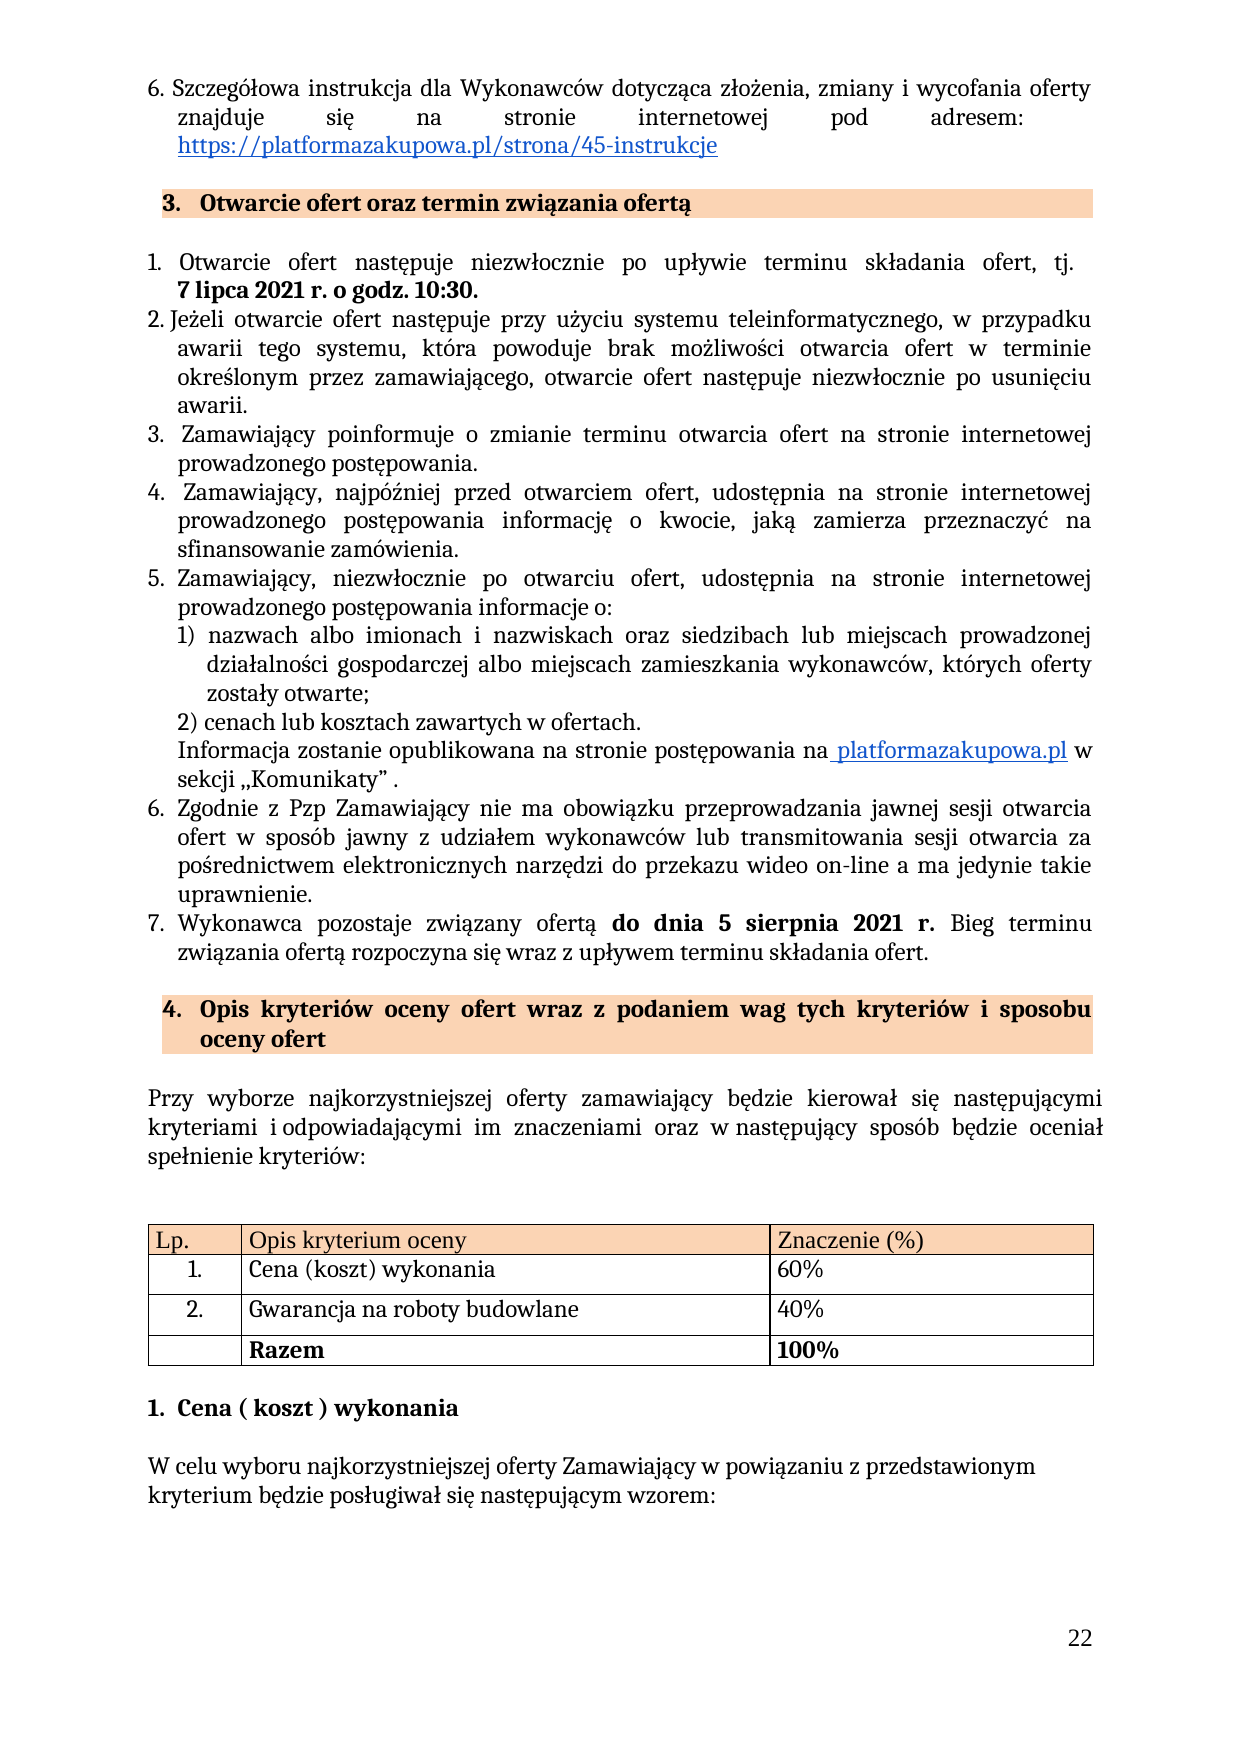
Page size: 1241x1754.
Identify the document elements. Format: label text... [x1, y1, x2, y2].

text 3. Zamawiający poinformuje o zmianie terminu otwarcia ofert na stronie internetowej prowadzonego postępowania. [148, 420, 1093, 478]
table_cell [149, 1336, 241, 1364]
text 1) nazwach albo imionach i nazwiskach oraz siedzibach lub miejscach prowadzonej działalności gospodarczej albo miejscach zamieszkania wykonawców, których oferty zostały otwarte; [177, 621, 1093, 708]
text 6. Zgodnie z Pzp Zamawiający nie ma obowiązku przeprowadzania jawnej sesji otwarcia ofert w sposób jawny z udziałem wykonawców lub transmitowania sesji otwarcia za pośrednictwem elektronicznych narzędzi do przekazu wideo on-line a ma jedynie takie uprawnienie. [148, 794, 1093, 909]
table_cell 2. [149, 1295, 241, 1335]
text 6. Szczegółowa instrukcja dla Wykonawców dotycząca złożenia, zmiany i wycofania oferty znajduje się na stronie internetowej pod adresem: https://platformazakupowa.pl/strona/45-instrukcje [148, 74, 1093, 160]
text Informacja zostanie opublikowana na stronie postępowania na platformazakupowa.pl w sekcji ,,Komunikaty” . [177, 736, 1093, 794]
text 1. Otwarcie ofert następuje niezwłocznie po upływie terminu składania ofert, tj. 7 lipca 2021 r. o godz. 10:30. [148, 248, 1093, 305]
table_cell Cena (koszt) wykonania [242, 1255, 769, 1294]
list Otwarcie ofert oraz termin związania ofertą [162, 189, 1093, 218]
text 4. Zamawiający, najpóźniej przed otwarciem ofert, udostępnia na stronie internetowej prowadzonego postępowania informację o kwocie, jaką zamierza przeznaczyć na sfinansowanie zamówienia. [148, 478, 1093, 564]
table_header Opis kryterium oceny [242, 1225, 769, 1254]
text Przy wyborze najkorzystniejszej oferty zamawiający będzie kierował się następującymi kryteriami i odpowiadającymi im znaczeniami oraz w następujący sposób będzie oceniał spełnienie kryteriów: [148, 1055, 1104, 1170]
table_cell 1. [149, 1255, 241, 1294]
text 7. Wykonawca pozostaje związany ofertą do dnia 5 sierpnia 2021 r. Bieg terminu związania ofertą rozpoczyna się wraz z upływem terminu składania ofert. [148, 909, 1093, 966]
list Cena ( koszt ) wykonania [148, 1394, 1093, 1423]
table_cell 100% [771, 1336, 1093, 1364]
table_cell Razem [242, 1336, 769, 1364]
table_header Lp. [149, 1225, 241, 1254]
list Opis kryteriów oceny ofert wraz z podaniem wag tych kryteriów i sposobu oceny ofert [162, 995, 1093, 1054]
text 2) cenach lub kosztach zawartych w ofertach. [177, 708, 1093, 736]
text 5. Zamawiający, niezwłocznie po otwarciu ofert, udostępnia na stronie internetowej prowadzonego postępowania informacje o: [148, 564, 1093, 621]
text 2. Jeżeli otwarcie ofert następuje przy użyciu systemu teleinformatycznego, w przypadku awarii tego systemu, która powoduje brak możliwości otwarcia ofert w terminie określonym przez zamawiającego, otwarcie ofert następuje niezwłocznie po usunięciu awarii. [148, 305, 1093, 420]
table_cell Gwarancja na roboty budowlane [242, 1295, 769, 1335]
table_cell 40% [771, 1295, 1093, 1335]
table_cell 60% [771, 1255, 1093, 1294]
text W celu wyboru najkorzystniejszej oferty Zamawiający w powiązaniu z przedstawionym kryterium będzie posługiwał się następującym wzorem: [148, 1452, 1093, 1509]
table_header Znaczenie (%) [771, 1225, 1093, 1254]
